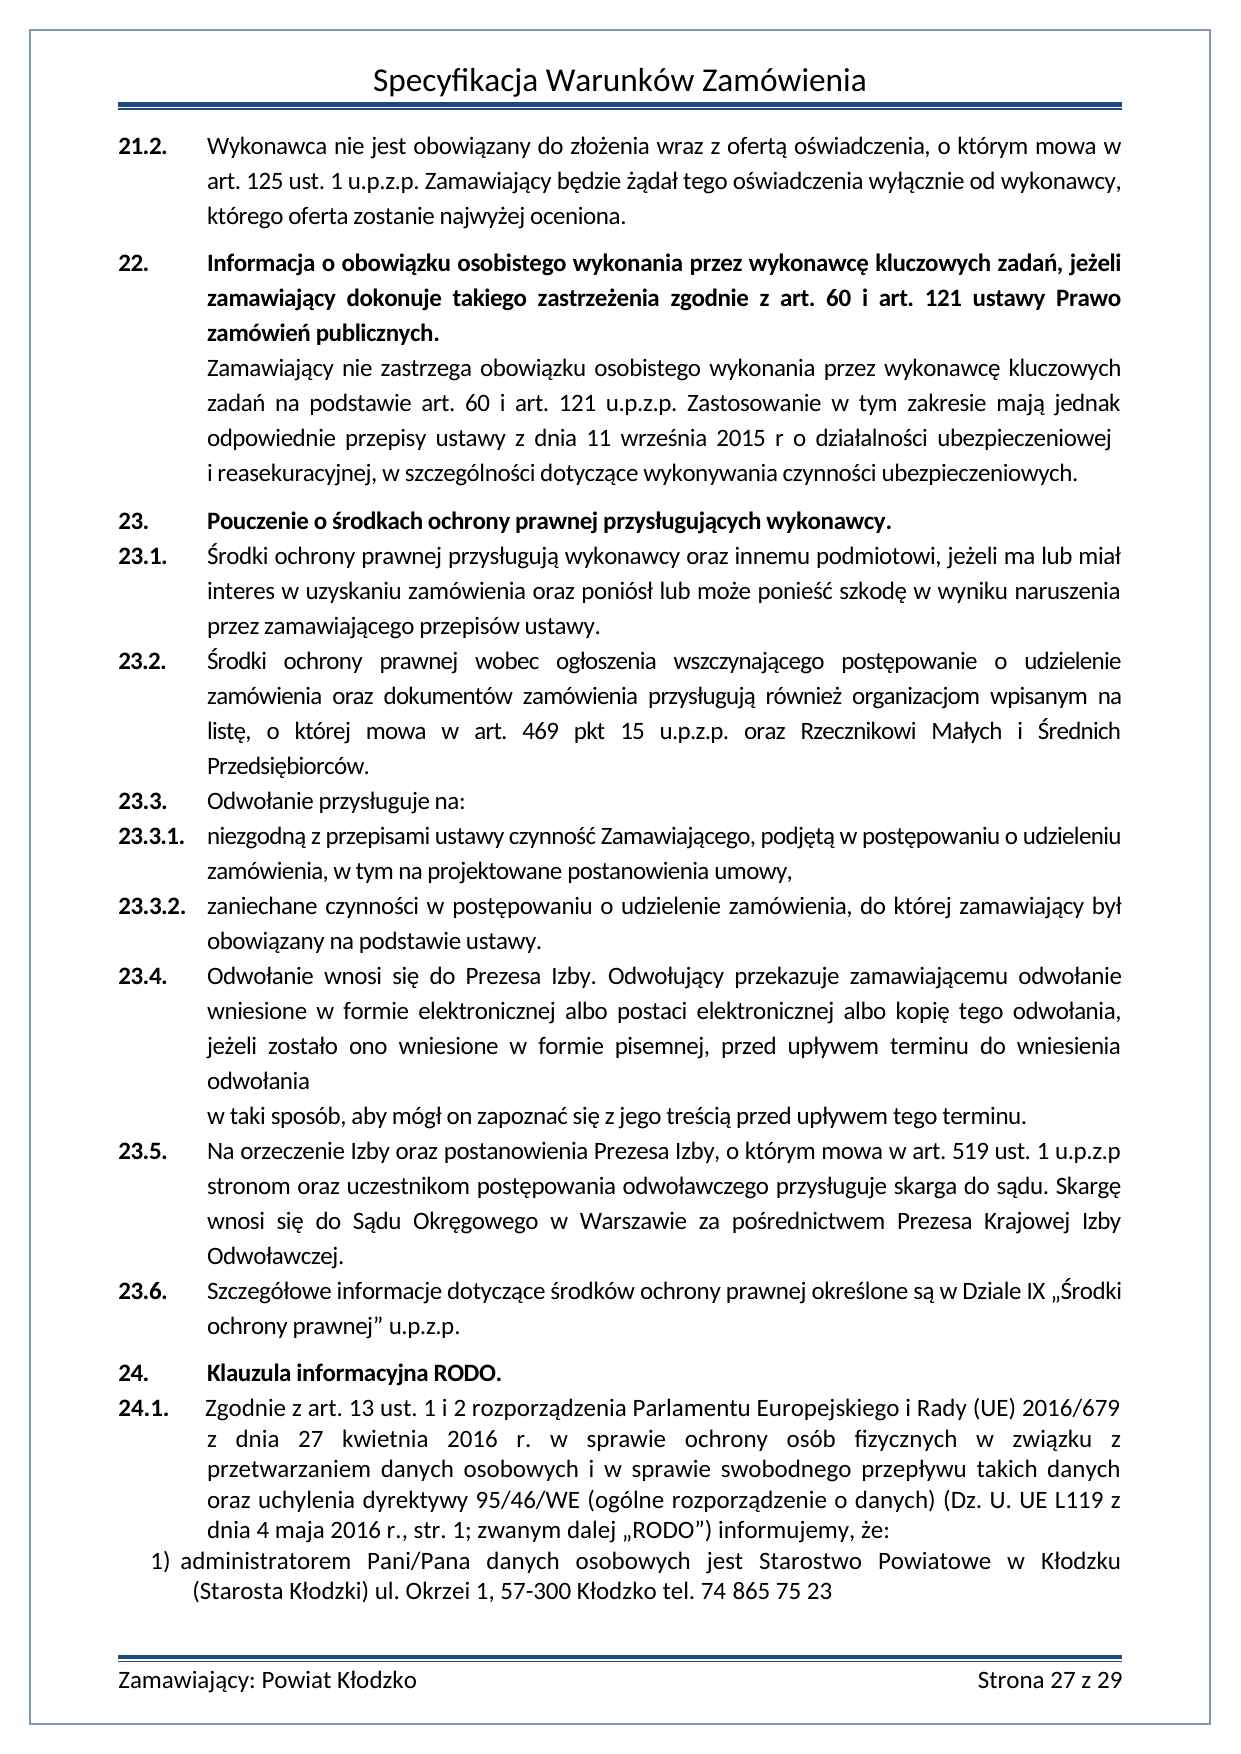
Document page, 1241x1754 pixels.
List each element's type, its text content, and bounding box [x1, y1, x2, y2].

list Pouczenie o środkach ochrony prawnej przysługujących wykonawcy. [118, 505, 1122, 535]
list niezgodną z przepisami ustawy czynność Zamawiającego, podjętą w postępowaniu o udzieleniu zamówienia, w tym na projektowane postanowienia umowy, [118, 820, 1122, 885]
list Środki ochrony prawnej przysługują wykonawcy oraz innemu podmiotowi, jeżeli ma lub miał interes w uzyskaniu zamówienia oraz poniósł lub może ponieść szkodę w wyniku naruszenia przez zamawiającego przepisów ustawy. [118, 540, 1122, 640]
list Klauzula informacyjna RODO. [118, 1357, 1122, 1388]
list administratorem Pani/Pana danych osobowych jest Starostwo Powiatowe w Kłodzku (Starosta Kłodzki) ul. Okrzei 1, 57-300 Kłodzko tel. 74 865 75 23 [150, 1545, 1122, 1606]
list Zamawiający nie zastrzega obowiązku osobistego wykonania przez wykonawcę kluczowych zadań na podstawie art. 60 i art. 121 u.p.z.p. Zastosowanie w tym zakresie mają jednak odpowiednie przepisy ustawy z dnia 11 września 2015 r o działalności ubezpieczeniowej i reasekuracyjnej, w szczególności dotyczące wykonywania czynności ubezpieczeniowych. [207, 352, 1122, 488]
list Odwołanie przysługuje na: [118, 785, 1122, 815]
list Wykonawca nie jest obowiązany do złożenia wraz z ofertą oświadczenia, o którym mowa w art. 125 ust. 1 u.p.z.p. Zamawiający będzie żądał tego oświadczenia wyłącznie od wykonawcy, którego oferta zostanie najwyżej oceniona. [118, 130, 1122, 230]
list zaniechane czynności w postępowaniu o udzielenie zamówienia, do której zamawiający był obowiązany na podstawie ustawy. [118, 890, 1122, 955]
list Odwołanie wnosi się do Prezesa Izby. Odwołujący przekazuje zamawiającemu odwołanie wniesione w formie elektronicznej albo postaci elektronicznej albo kopię tego odwołania, jeżeli zostało ono wniesione w formie pisemnej, przed upływem terminu do wniesienia odwołania w taki sposób, aby mógł on zapoznać się z jego treścią przed upływem tego terminu. [118, 960, 1122, 1130]
list Środki ochrony prawnej wobec ogłoszenia wszczynającego postępowanie o udzielenie zamówienia oraz dokumentów zamówienia przysługują również organizacjom wpisanym na listę, o której mowa w art. 469 pkt 15 u.p.z.p. oraz Rzecznikowi Małych i Średnich Przedsiębiorców. [118, 645, 1122, 780]
list Na orzeczenie Izby oraz postanowienia Prezesa Izby, o którym mowa w art. 519 ust. 1 u.p.z.p stronom oraz uczestnikom postępowania odwoławczego przysługuje skarga do sądu. Skargę wnosi się do Sądu Okręgowego w Warszawie za pośrednictwem Prezesa Krajowej Izby Odwoławczej. [118, 1135, 1122, 1270]
list Szczegółowe informacje dotyczące środków ochrony prawnej określone są w Dziale IX „Środki ochrony prawnej” u.p.z.p. [118, 1275, 1122, 1340]
list Informacja o obowiązku osobistego wykonania przez wykonawcę kluczowych zadań, jeżeli zamawiający dokonuje takiego zastrzeżenia zgodnie z art. 60 i art. 121 ustawy Prawo zamówień publicznych. [118, 247, 1122, 348]
text 24.1. Zgodnie z art. 13 ust. 1 i 2 rozporządzenia Parlamentu Europejskiego i Rady (UE) 2016/679 z dnia 27 kwietnia 2016 r. w sprawie ochrony osób fizycznych w związku z przetwarzaniem danych osobowych i w sprawie swobodnego przepływu takich danych oraz uchylenia dyrektywy 95/46/WE (ogólne rozporządzenie o danych) (Dz. U. UE L119 z dnia 4 maja 2016 r., str. 1; zwanym dalej „RODO”) informujemy, że: [118, 1392, 1122, 1545]
